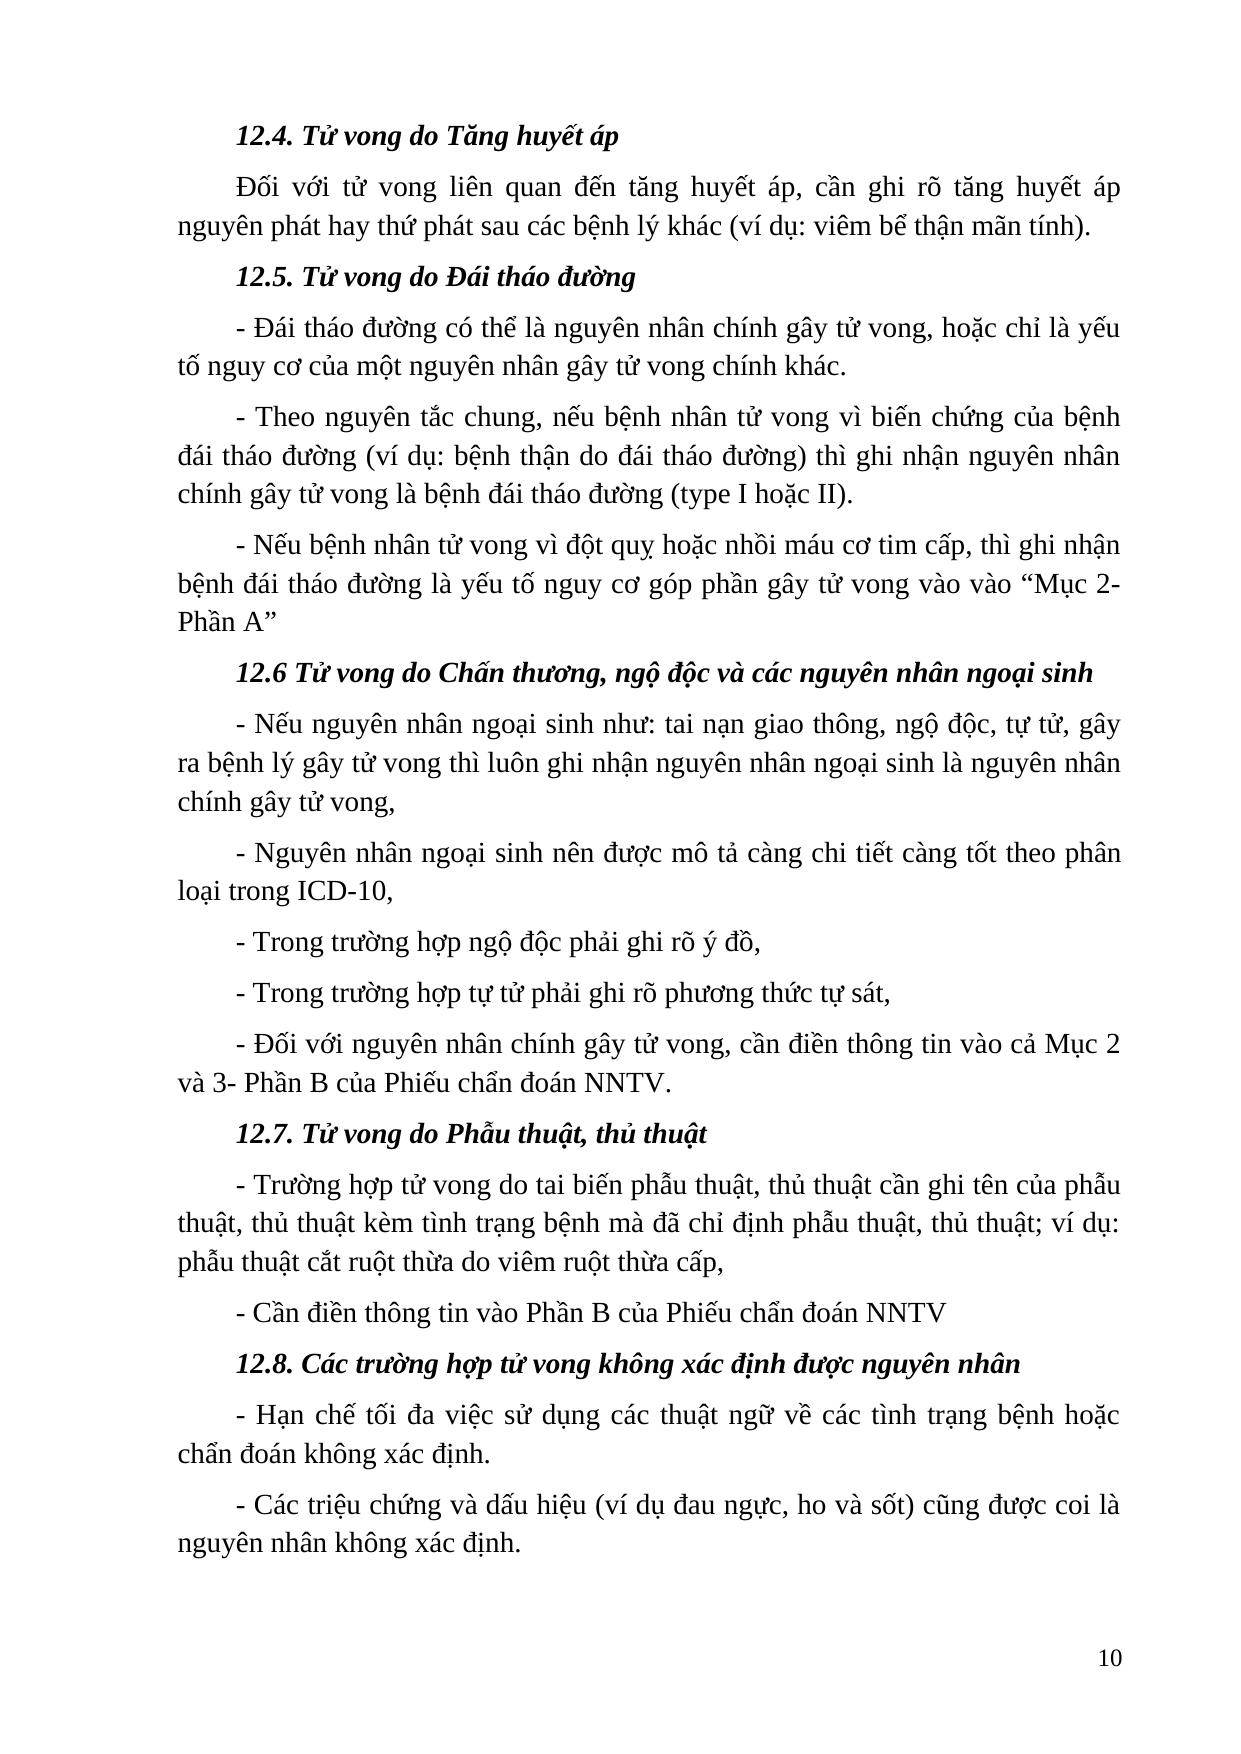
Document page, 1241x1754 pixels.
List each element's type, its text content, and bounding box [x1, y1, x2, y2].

text 12.8. Các trường hợp tử vong không xác định được nguyên nhân [177, 1346, 1122, 1380]
text - Đối với nguyên nhân chính gây tử vong, cần điền thông tin vào cả Mục 2 và 3- Phần B của Phiếu chẩn đoán NNTV. [177, 1026, 1122, 1098]
text 12.5. Tử vong do Đái tháo đường [177, 259, 1122, 292]
text - Trong trường hợp ngộ độc phải ghi rõ ý đồ, [177, 924, 1122, 958]
text - Trong trường hợp tự tử phải ghi rõ phương thức tự sát, [177, 975, 1122, 1009]
text Đối với tử vong liên quan đến tăng huyết áp, cần ghi rõ tăng huyết áp nguyên phát hay thứ phát sau các bệnh lý khác (ví dụ: viêm bể thận mãn tính). [177, 169, 1122, 241]
text 12.6 Tử vong do Chấn thương, ngộ độc và các nguyên nhân ngoại sinh [177, 656, 1122, 689]
text - Cần điền thông tin vào Phần B của Phiếu chẩn đoán NNTV [177, 1295, 1122, 1329]
text - Trường hợp tử vong do tai biến phẫu thuật, thủ thuật cần ghi tên của phẫu thuật, thủ thuật kèm tình trạng bệnh mà đã chỉ định phẫu thuật, thủ thuật; ví dụ: phẫu thuật cắt ruột thừa do viêm ruột thừa cấp, [177, 1167, 1122, 1278]
text - Nguyên nhân ngoại sinh nên được mô tả càng chi tiết càng tốt theo phân loại trong ICD-10, [177, 835, 1122, 907]
text 12.7. Tử vong do Phẫu thuật, thủ thuật [177, 1116, 1122, 1149]
text - Hạn chế tối đa việc sử dụng các thuật ngữ về các tình trạng bệnh hoặc chẩn đoán không xác định. [177, 1397, 1122, 1469]
text 12.4. Tử vong do Tăng huyết áp [177, 118, 1122, 152]
text - Theo nguyên tắc chung, nếu bệnh nhân tử vong vì biến chứng của bệnh đái tháo đường (ví dụ: bệnh thận do đái tháo đường) thì ghi nhận nguyên nhân chính gây tử vong là bệnh đái tháo đường (type I hoặc II). [177, 399, 1122, 510]
text - Các triệu chứng và dấu hiệu (ví dụ đau ngực, ho và sốt) cũng được coi là nguyên nhân không xác định. [177, 1487, 1122, 1559]
text - Nếu bệnh nhân tử vong vì đột quỵ hoặc nhồi máu cơ tim cấp, thì ghi nhận bệnh đái tháo đường là yếu tố nguy cơ góp phần gây tử vong vào vào “Mục 2- Phần A” [177, 527, 1122, 638]
text - Đái tháo đường có thể là nguyên nhân chính gây tử vong, hoặc chỉ là yếu tố nguy cơ của một nguyên nhân gây tử vong chính khác. [177, 310, 1122, 382]
text - Nếu nguyên nhân ngoại sinh như: tai nạn giao thông, ngộ độc, tự tử, gây ra bệnh lý gây tử vong thì luôn ghi nhận nguyên nhân ngoại sinh là nguyên nhân chính gây tử vong, [177, 707, 1122, 817]
